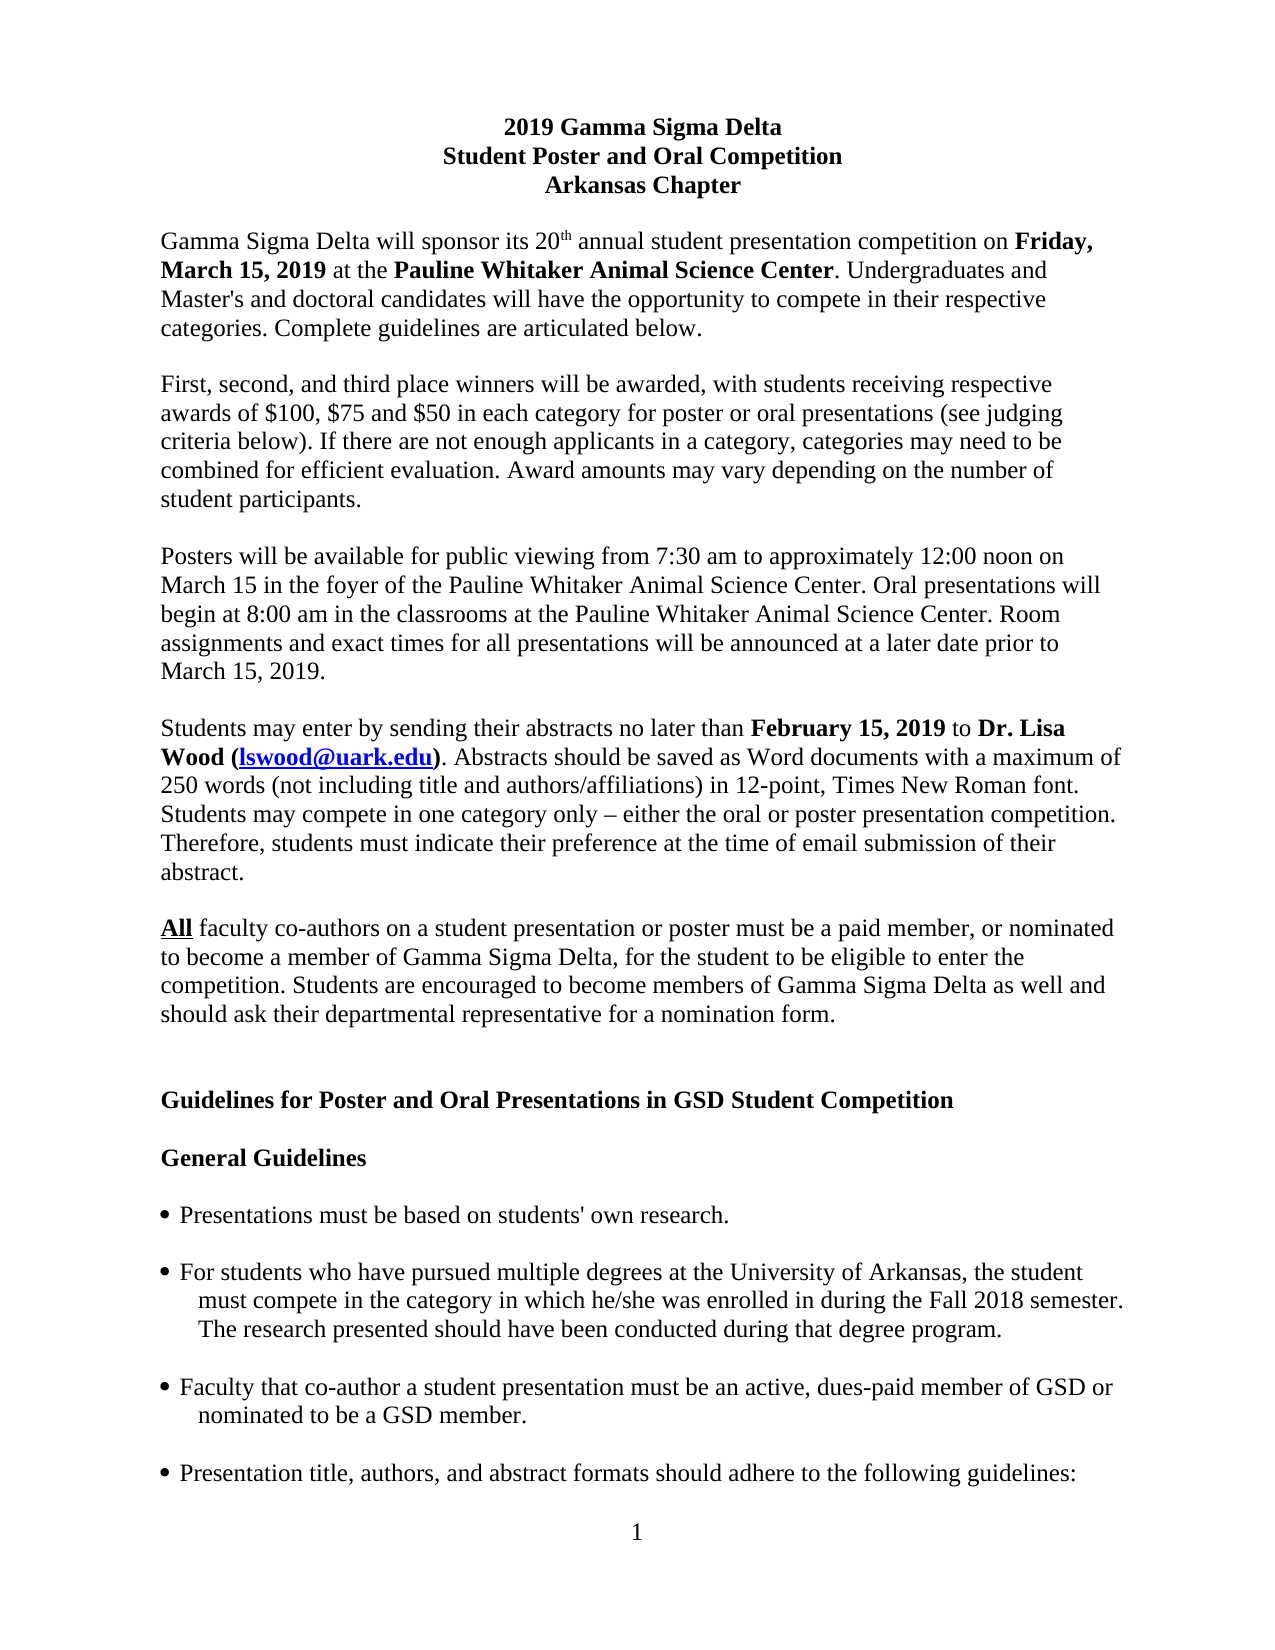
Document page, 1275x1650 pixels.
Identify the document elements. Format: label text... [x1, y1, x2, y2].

subtitle Arkansas Chapter [160, 170, 1125, 199]
text Posters will be available for public viewing from 7:30 am to approximately 12:00 noon on March 15 in the foyer of the Pauline Whitaker Animal Science Center. Oral presentations will begin at 8:00 am in the classrooms at the Pauline Whitaker Animal Science Center. Room assignments and exact times for all presentations will be announced at a later date prior to March 15, 2019. [160, 541, 1125, 685]
text Students may enter by sending their abstracts no later than February 15, 2019 to Dr. Lisa Wood (lswood@uark.edu). Abstracts should be saved as Word documents with a maximum of 250 words (not including title and authors/affiliations) in 12-point, Times New Roman font. Students may compete in one category only – either the oral or poster presentation competition. Therefore, students must indicate their preference at the time of email submission of their abstract. [160, 713, 1125, 885]
text Gamma Sigma Delta will sponsor its 20th annual student presentation competition on Friday, March 15, 2019 at the Pauline Whitaker Animal Science Center. Undergraduates and Master's and doctoral candidates will have the opportunity to compete in their respective categories. Complete guidelines are articulated below. [160, 226, 1125, 341]
list Faculty that co-author a student presentation must be an active, dues-paid member of GSD or nominated to be a GSD member. [160, 1372, 1125, 1429]
subtitle Student Poster and Oral Competition [160, 141, 1125, 170]
list For students who have pursued multiple degrees at the University of Arkansas, the student must compete in the category in which he/she was enrolled in during the Fall 2018 semester. The research presented should have been conducted during that degree program. [160, 1257, 1125, 1343]
subtitle General Guidelines [160, 1143, 1125, 1172]
list Presentations must be based on students' own research. [160, 1200, 1125, 1229]
text First, second, and third place winners will be awarded, with students receiving respective awards of $100, $75 and $50 in each category for poster or oral presentations (see judging criteria below). If there are not enough applicants in a category, categories may need to be combined for efficient evaluation. Award amounts may vary depending on the number of student participants. [160, 369, 1125, 513]
text All faculty co-authors on a student presentation or poster must be a paid member, or nominated to become a member of Gamma Sigma Delta, for the student to be eligible to enter the competition. Students are encouraged to become members of Gamma Sigma Delta as well and should ask their departmental representative for a nomination form. [160, 913, 1125, 1028]
subtitle Guidelines for Poster and Oral Presentations in GSD Student Competition [160, 1085, 1125, 1114]
list Presentation title, authors, and abstract formats should adhere to the following guidelines: [160, 1458, 1125, 1487]
subtitle 2019 Gamma Sigma Delta [160, 112, 1125, 141]
